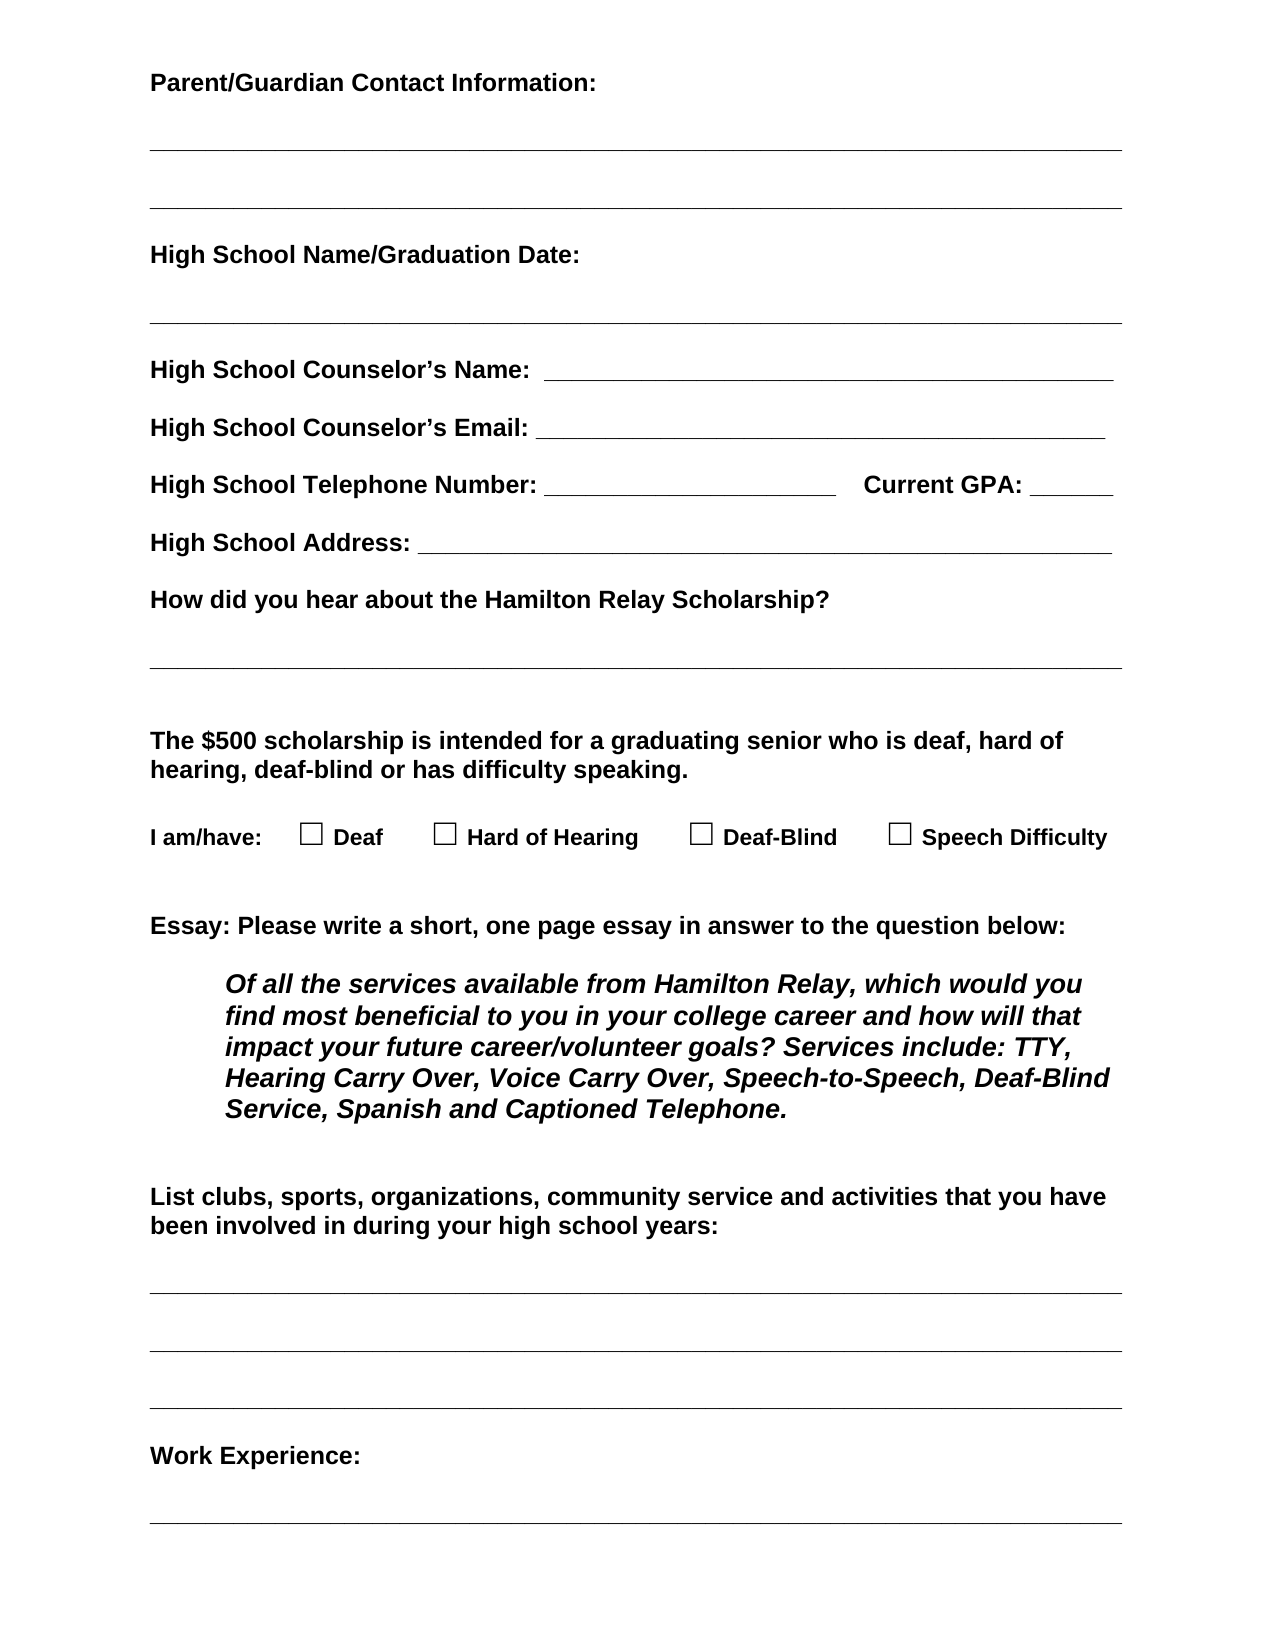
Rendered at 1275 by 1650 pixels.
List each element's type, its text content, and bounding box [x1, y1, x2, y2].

text High School Counselor’s Email: _________________________________________ [150, 412, 1125, 441]
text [150, 125, 1125, 154]
text High School Counselor’s Name: _________________________________________ [150, 355, 1125, 384]
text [150, 182, 1125, 211]
text ______________________________________________________________________ [150, 642, 1125, 671]
text The $500 scholarship is intended for a graduating senior who is deaf, hard of hearing, deaf-blind or has difficulty speaking. [150, 726, 1125, 784]
text ______________________________________________________________________ [150, 297, 1125, 326]
text High School Address: __________________________________________________ [150, 527, 1125, 556]
text Essay: Please write a short, one page essay in answer to the question below: [150, 911, 1125, 939]
text ______________________________________________________________________ [150, 1268, 1125, 1297]
text Parent/Guardian Contact Information: [150, 67, 1125, 96]
text High School Name/Graduation Date: [150, 240, 1125, 269]
text I am/have: □ Deaf □ Hard of Hearing □ Deaf-Blind □ Speech Difficulty [150, 810, 1125, 853]
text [150, 1383, 1125, 1412]
text Work Experience: [150, 1441, 1125, 1469]
text List clubs, sports, organizations, community service and activities that you have been involved in during your high school years: [150, 1182, 1125, 1239]
text ______________________________________________________________________ [150, 1326, 1125, 1354]
text How did you hear about the Relay Scholarship? [150, 585, 1125, 614]
text High School Telephone Number: _____________________ Current GPA: ______ [150, 470, 1125, 499]
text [150, 1498, 1125, 1527]
text Of all the services available from Hamilton Relay, which would you find most beneficial to you in your college career and how will that impact your future career/volunteer goals? Services include: TTY, Hearing Carry Over, Voice Carry Over, Speech-to-Speech, Deaf-Blind Service, Spanish and Captioned Telephone. [225, 968, 1125, 1124]
